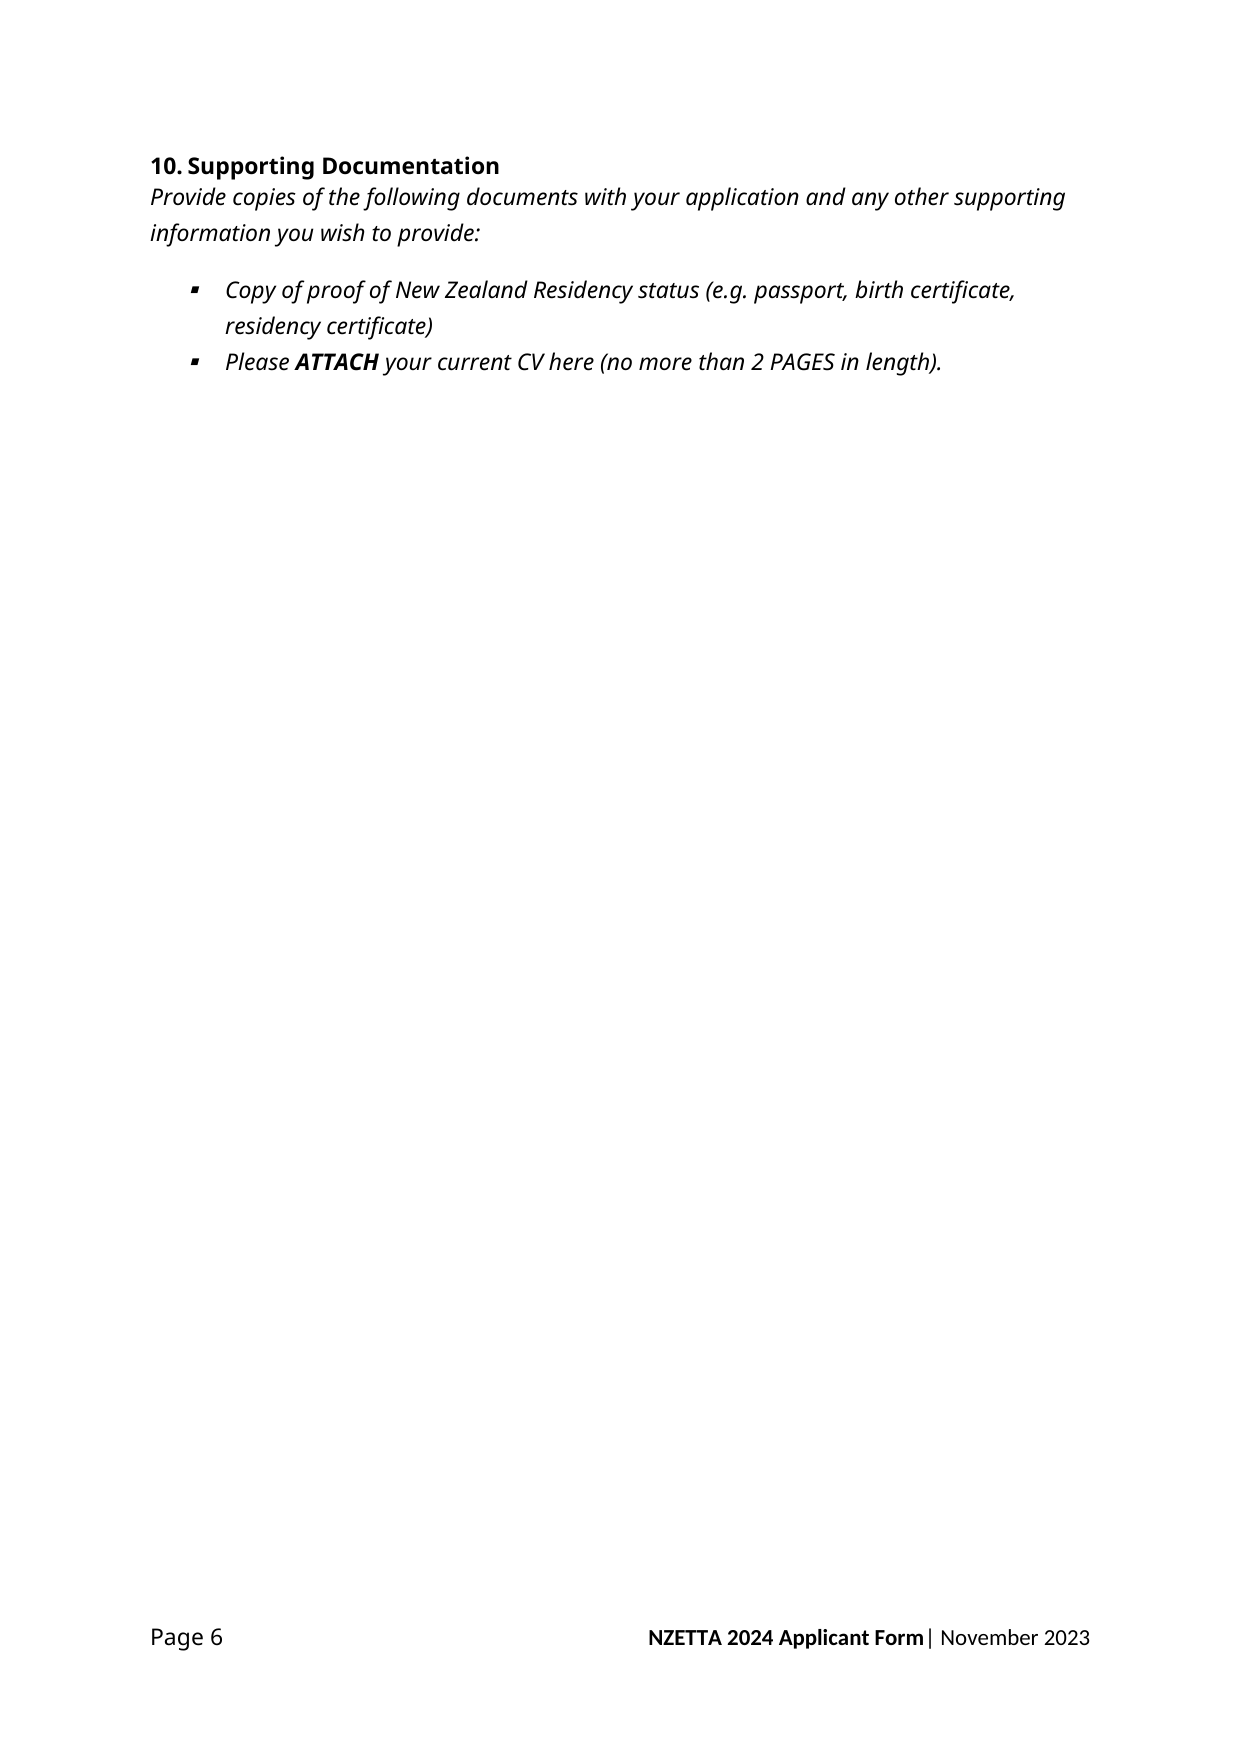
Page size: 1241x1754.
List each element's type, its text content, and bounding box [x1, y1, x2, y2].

list Supporting Documentation [150, 150, 1090, 181]
list Copy of proof of New Zealand Residency status (e.g. passport, birth certificate, residency certificate) [187, 274, 1090, 341]
list Please ATTACH your current CV here (no more than 2 PAGES in length). [187, 346, 1090, 377]
text Provide copies of the following documents with your application and any other supporting information you wish to provide: [150, 181, 1090, 248]
